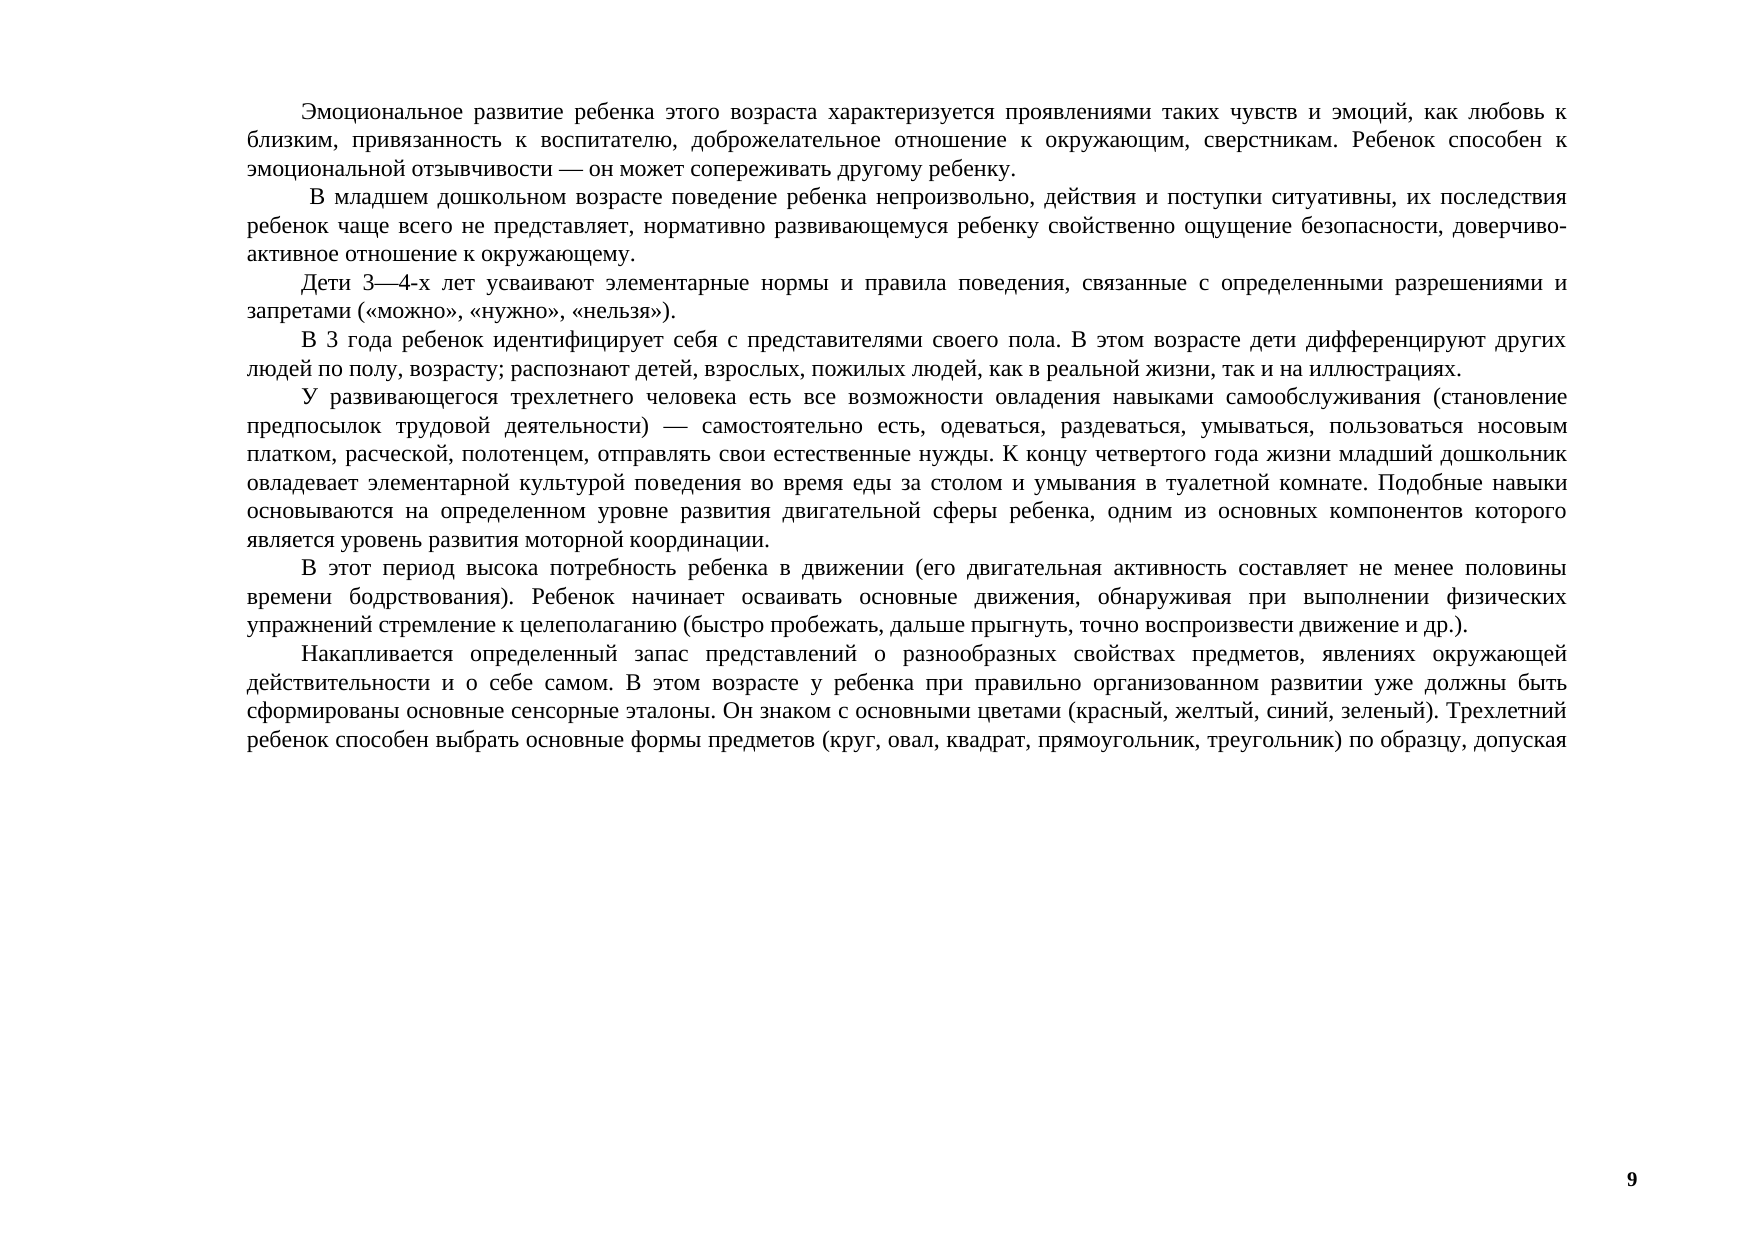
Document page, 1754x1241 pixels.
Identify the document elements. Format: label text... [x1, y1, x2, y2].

text У развивающегося трехлетнего человека есть все возможности овладения навыками самообслуживания (становление предпосылок трудовой деятельности) — самостоятельно есть, одеваться, раздеваться, умываться, пользоваться носовым платком, расческой, полотенцем, отправлять свои естественные нужды. К концу четвертого года жизни младший дошкольник овладевает элементарной культурой поведения во время еды за столом и умывания в туалетной комнате. Подобные навыки основываются на определенном уровне развития двигательной сферы ребенка, одним из основных компонентов которого является уровень развития моторной координации. [247, 382, 1569, 553]
text Дети 3—4-х лет усваивают элементарные нормы и правила поведения, связанные с определенными разрешениями и запретами («можно», «нужно», «нельзя»). [247, 267, 1569, 324]
text В младшем дошкольном возрасте поведение ребенка непроизвольно, действия и поступки ситуативны, их последствия ребенок чаще всего не представляет, нормативно развивающемуся ребенку свойственно ощущение безопасности, доверчиво-активное отношение к окружающему. [247, 182, 1569, 267]
text Эмоциональное развитие ребенка этого возраста характеризуется проявлениями таких чувств и эмоций, как любовь к близким, привязанность к воспитателю, доброжелательное отношение к окружающим, сверстникам. Ребенок способен к эмоциональной отзывчивости — он может сопереживать другому ребенку. [247, 96, 1569, 182]
text Накапливается определенный запас представлений о разнообразных свойствах предметов, явлениях окружающей действительности и о себе самом. В этом возрасте у ребенка при правильно организованном развитии уже должны быть сформированы основные сенсорные эталоны. Он знаком с основными цветами (красный, желтый, синий, зеленый). Трехлетний ребенок способен выбрать основные формы предметов (круг, овал, квадрат, прямоугольник, треугольник) по образцу, допуская иногда незначительные ошибки. Ему известны слова «больше», «меньше», и из двух предметов (палочек, кубиков, мячей и т. п.) он успешно выбирает больший или меньший. [247, 638, 1569, 753]
text В этот период высока потребность ребенка в движении (его двигательная активность составляет не менее половины времени бодрствования). Ребенок начинает осваивать основные движения, обнаруживая при выполнении физических упражнений стремление к целеполаганию (быстро пробежать, дальше прыгнуть, точно воспроизвести движение и др.). [247, 553, 1569, 638]
text В 3 года ребенок идентифицирует себя с представителями своего пола. В этом возрасте дети дифференцируют других людей по полу, возрасту; распознают детей, взрослых, пожилых людей, как в реальной жизни, так и на иллюстрациях. [247, 324, 1569, 382]
